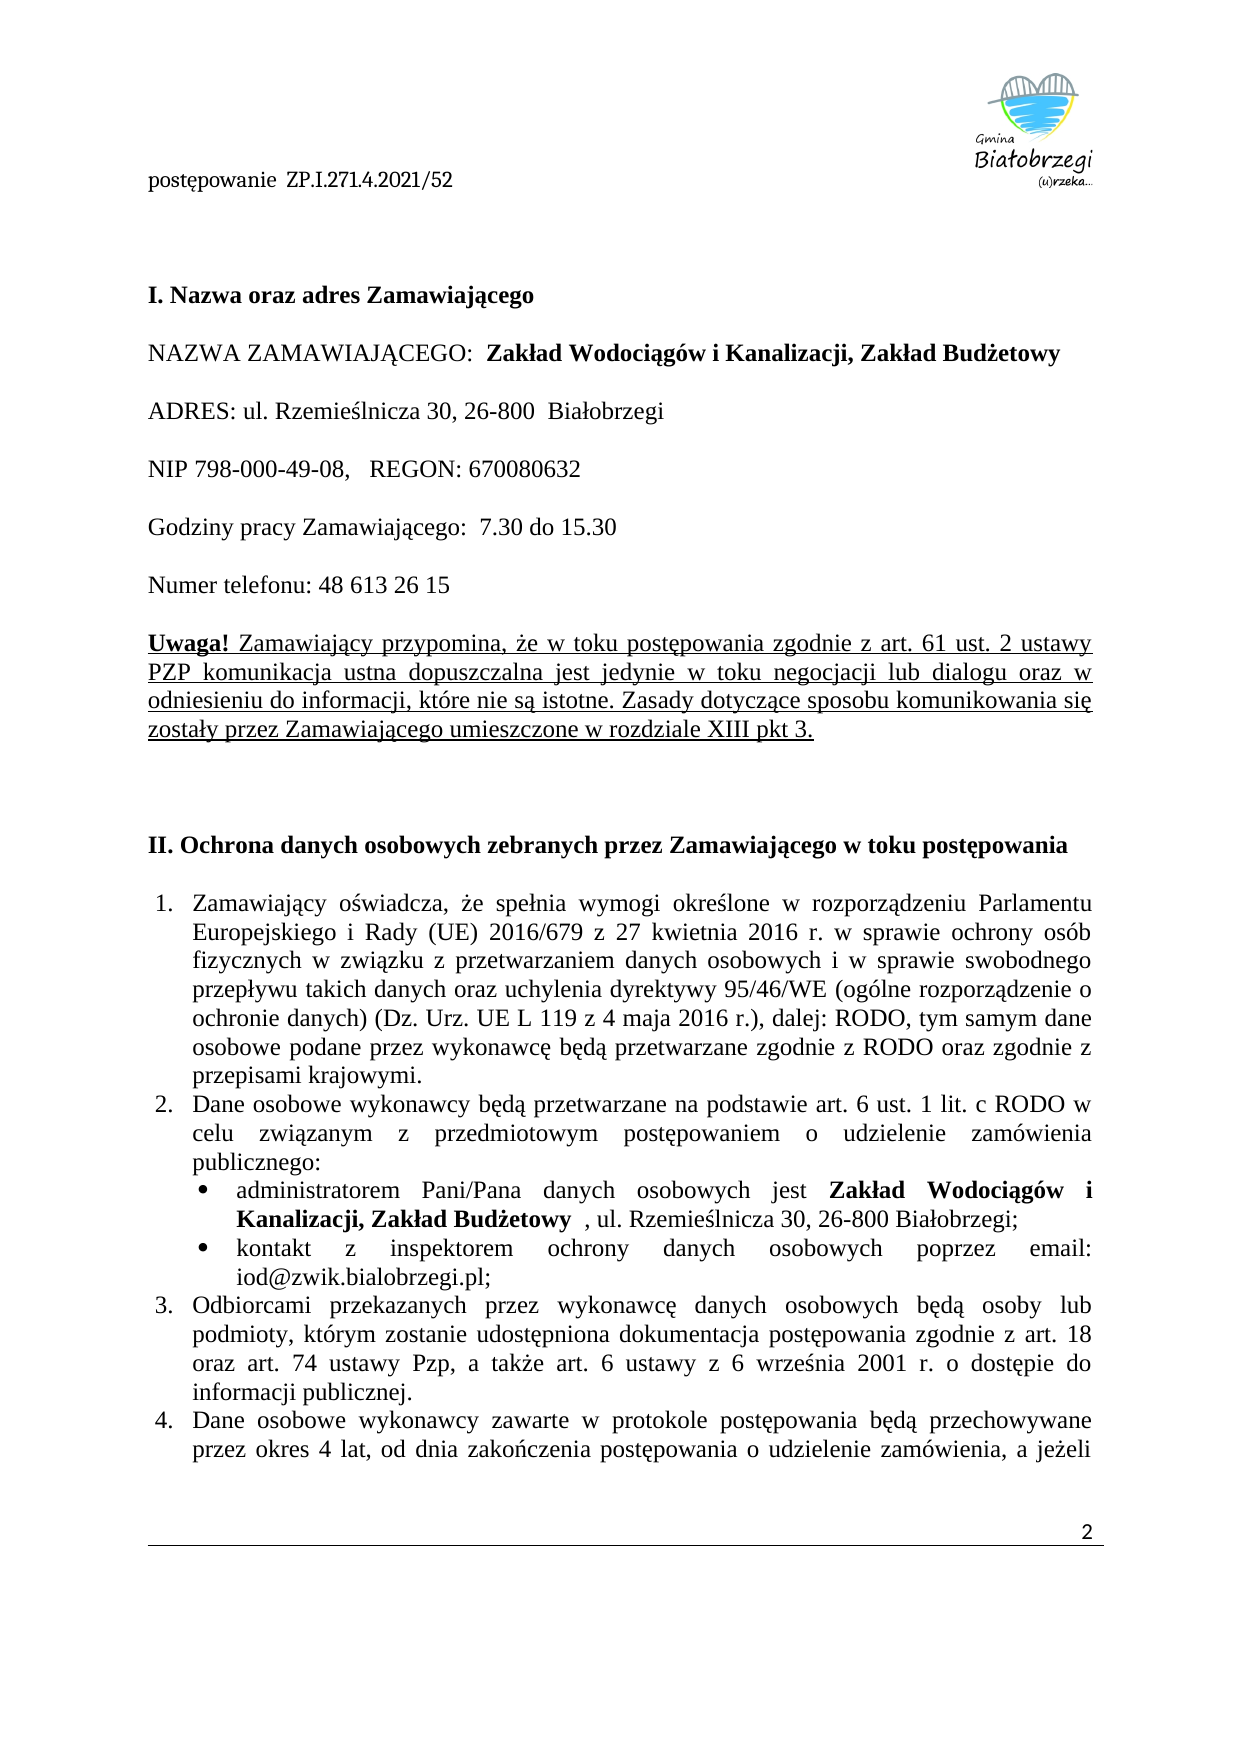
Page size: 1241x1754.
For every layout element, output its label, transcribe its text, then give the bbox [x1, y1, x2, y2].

text NAZWA ZAMAWIAJĄCEGO: Zakład Wodociągów i Kanalizacji, Zakład Budżetowy [148, 338, 1093, 367]
list kontakt z inspektorem ochrony danych osobowych poprzez email: iod@zwik.bialobrzegi.pl; [199, 1233, 1093, 1291]
text II. Ochrona danych osobowych zebranych przez Zamawiającego w toku postępowania [148, 830, 1093, 859]
picture [975, 73, 1093, 188]
list Dane osobowe wykonawcy będą przetwarzane na podstawie art. 6 ust. 1 lit. c RODO w celu związanym z przedmiotowym postępowaniem o udzielenie zamówienia publicznego: [154, 1089, 1093, 1176]
list Zamawiający oświadcza, że spełnia wymogi określone w rozporządzeniu Parlamentu Europejskiego i Rady (UE) 2016/679 z 27 kwietnia 2016 r. w sprawie ochrony osób fizycznych w związku z przetwarzaniem danych osobowych i w sprawie swobodnego przepływu takich danych oraz uchylenia dyrektywy 95/46/WE (ogólne rozporządzenie o ochronie danych) (Dz. Urz. UE L 119 z 4 maja 2016 r.), dalej: RODO, tym samym dane osobowe podane przez wykonawcę będą przetwarzane zgodnie z RODO oraz zgodnie z przepisami krajowymi. [154, 888, 1093, 1089]
text I. Nazwa oraz adres Zamawiającego [148, 281, 1093, 309]
text Godziny pracy Zamawiającego: 7.30 do 15.30 [148, 512, 1093, 541]
text Uwaga! Zamawiający przypomina, że w toku postępowania zgodnie z art. 61 ust. 2 ustawy PZP komunikacja ustna dopuszczalna jest jedynie w toku negocjacji lub dialogu oraz w odniesieniu do informacji, które nie są istotne. Zasady dotyczące sposobu komunikowania się zostały przez Zamawiającego umieszczone w rozdziale XIII pkt 3. [148, 654, 1093, 682]
text Uwaga! Zamawiający przypomina, że w toku postępowania zgodnie z art. 61 ust. 2 ustawy PZP komunikacja ustna dopuszczalna jest jedynie w toku negocjacji lub dialogu oraz w odniesieniu do informacji, które nie są istotne. Zasady dotyczące sposobu komunikowania się zostały przez Zamawiającego umieszczone w rozdziale XIII pkt 3. [148, 628, 1093, 653]
text ADRES: ul. Rzemieślnicza 30, 26-800 Białobrzegi [148, 396, 1093, 425]
text Uwaga! Zamawiający przypomina, że w toku postępowania zgodnie z art. 61 ust. 2 ustawy PZP komunikacja ustna dopuszczalna jest jedynie w toku negocjacji lub dialogu oraz w odniesieniu do informacji, które nie są istotne. Zasady dotyczące sposobu komunikowania się zostały przez Zamawiającego umieszczone w rozdziale XIII pkt 3. [148, 683, 1093, 711]
text NIP 798-000-49-08, REGON: 670080632 [148, 454, 1093, 483]
text Uwaga! Zamawiający przypomina, że w toku postępowania zgodnie z art. 61 ust. 2 ustawy PZP komunikacja ustna dopuszczalna jest jedynie w toku negocjacji lub dialogu oraz w odniesieniu do informacji, które nie są istotne. Zasady dotyczące sposobu komunikowania się zostały przez Zamawiającego umieszczone w rozdziale XIII pkt 3. [148, 712, 1093, 743]
list administratorem Pani/Pana danych osobowych jest Zakład Wodociągów i Kanalizacji, Zakład Budżetowy , ul. Rzemieślnicza 30, 26-800 Białobrzegi; [199, 1176, 1093, 1233]
list Odbiorcami przekazanych przez wykonawcę danych osobowych będą osoby lub podmioty, którym zostanie udostępniona dokumentacja postępowania zgodnie z art. 18 oraz art. 74 ustawy Pzp, a także art. 6 ustawy z 6 września 2001 r. o dostępie do informacji publicznej. [154, 1291, 1093, 1406]
text Numer telefonu: 48 613 26 15 [148, 570, 1093, 599]
